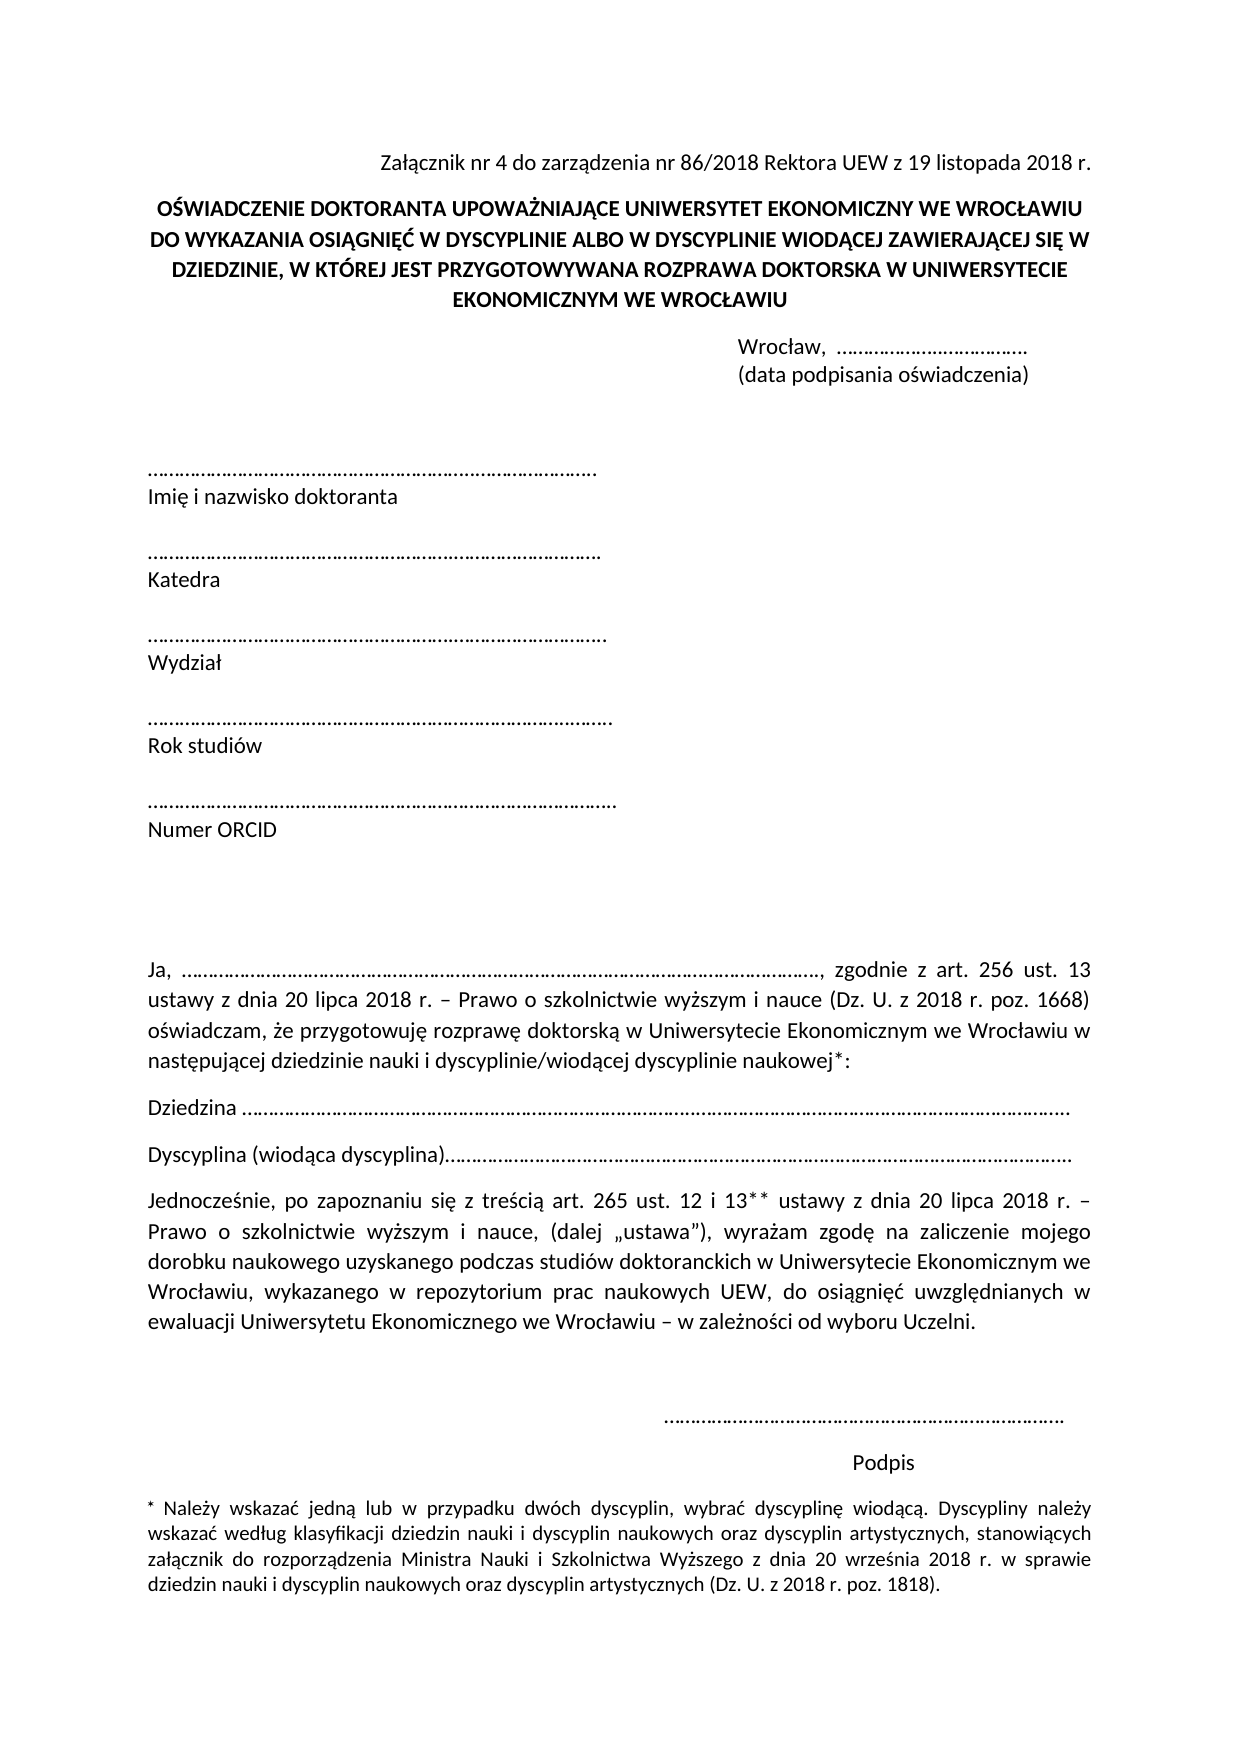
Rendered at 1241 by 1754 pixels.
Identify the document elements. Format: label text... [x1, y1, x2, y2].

text Imię i nazwisko doktoranta [148, 482, 1093, 510]
text Jednocześnie, po zapoznaniu się z treścią art. 265 ust. 12 i 13** ustawy z dnia 20 lipca 2018 r. – Prawo o szkolnictwie wyższym i nauce, (dalej „ustawa”), wyrażam zgodę na zaliczenie mojego dorobku naukowego uzyskanego podczas studiów doktoranckich w Uniwersytecie Ekonomicznym we Wrocławiu, wykazanego w repozytorium prac naukowych UEW, do osiągnięć uwzględnianych w ewaluacji Uniwersytetu Ekonomicznego we Wrocławiu – w zależności od wyboru Uczelni. [148, 1187, 1093, 1335]
text Załącznik nr 4 do zarządzenia nr 86/2018 Rektora UEW z 19 listopada 2018 r. [148, 148, 1093, 176]
text Dziedzina …………………………………………………………………………..…………………………………………………………….. [148, 1093, 1093, 1121]
text OŚWIADCZENIE DOKTORANTA UPOWAŻNIAJĄCE UNIWERSYTET EKONOMICZNY WE WROCŁAWIU DO WYKAZANIA OSIĄGNIĘĆ W DYSCYPLINIE ALBO W DYSCYPLINIE WIODĄCEJ ZAWIERAJĄCEJ SIĘ W DZIEDZINIE, W KTÓREJ JEST PRZYGOTOWYWANA ROZPRAWA DOKTORSKA W UNIWERSYTECIE EKONOMICZNYM WE WROCŁAWIU [148, 194, 1093, 313]
text Wrocław, ………………..……………. [738, 332, 1093, 360]
text (data podpisania oświadczenia) [738, 360, 1093, 388]
text Katedra [148, 565, 1093, 593]
text ……………………………………………………..………………….. [148, 454, 1093, 482]
text Rok studiów [148, 731, 1093, 759]
text Wydział [148, 648, 1093, 676]
text ……………………………………………………………………..…….. [148, 703, 1093, 731]
text Dyscyplina (wiodąca dyscyplina)……………………………………………………………………………………………………….. [148, 1140, 1093, 1168]
text Należy wskazać jedną lub w przypadku dwóch dyscyplin, wybrać dyscyplinę wiodącą. Dyscypliny należy wskazać według klasyfikacji dziedzin nauki i dyscyplin naukowych oraz dyscyplin artystycznych, stanowiących załącznik do rozporządzenia Ministra Nauki i Szkolnictwa Wyższego z dnia 20 września 2018 r. w sprawie dziedzin nauki i dyscyplin naukowych oraz dyscyplin artystycznych (Dz. U. z 2018 r. poz. 1818). [148, 1495, 1093, 1597]
text …………………………………………………………………………….. [148, 787, 1093, 815]
text Numer ORCID [148, 815, 1093, 843]
text ………………………………………………….……………………….. [148, 620, 1093, 648]
text Ja, …………………………………………………………………………………………………………., zgodnie z art. 256 ust. 13 ustawy z dnia 20 lipca 2018 r. – Prawo o szkolnictwie wyższym i nauce (Dz. U. z 2018 r. poz. 1668) oświadczam, że przygotowuję rozprawę doktorską w Uniwersytecie Ekonomicznym we Wrocławiu w następującej dziedzinie nauki i dyscyplinie/wiodącej dyscyplinie naukowej*: [148, 955, 1093, 1074]
text ………………………………………………….………………………. [148, 537, 1093, 565]
text Podpis [811, 1448, 1093, 1476]
text …………………………………………………………………. [590, 1401, 1093, 1429]
